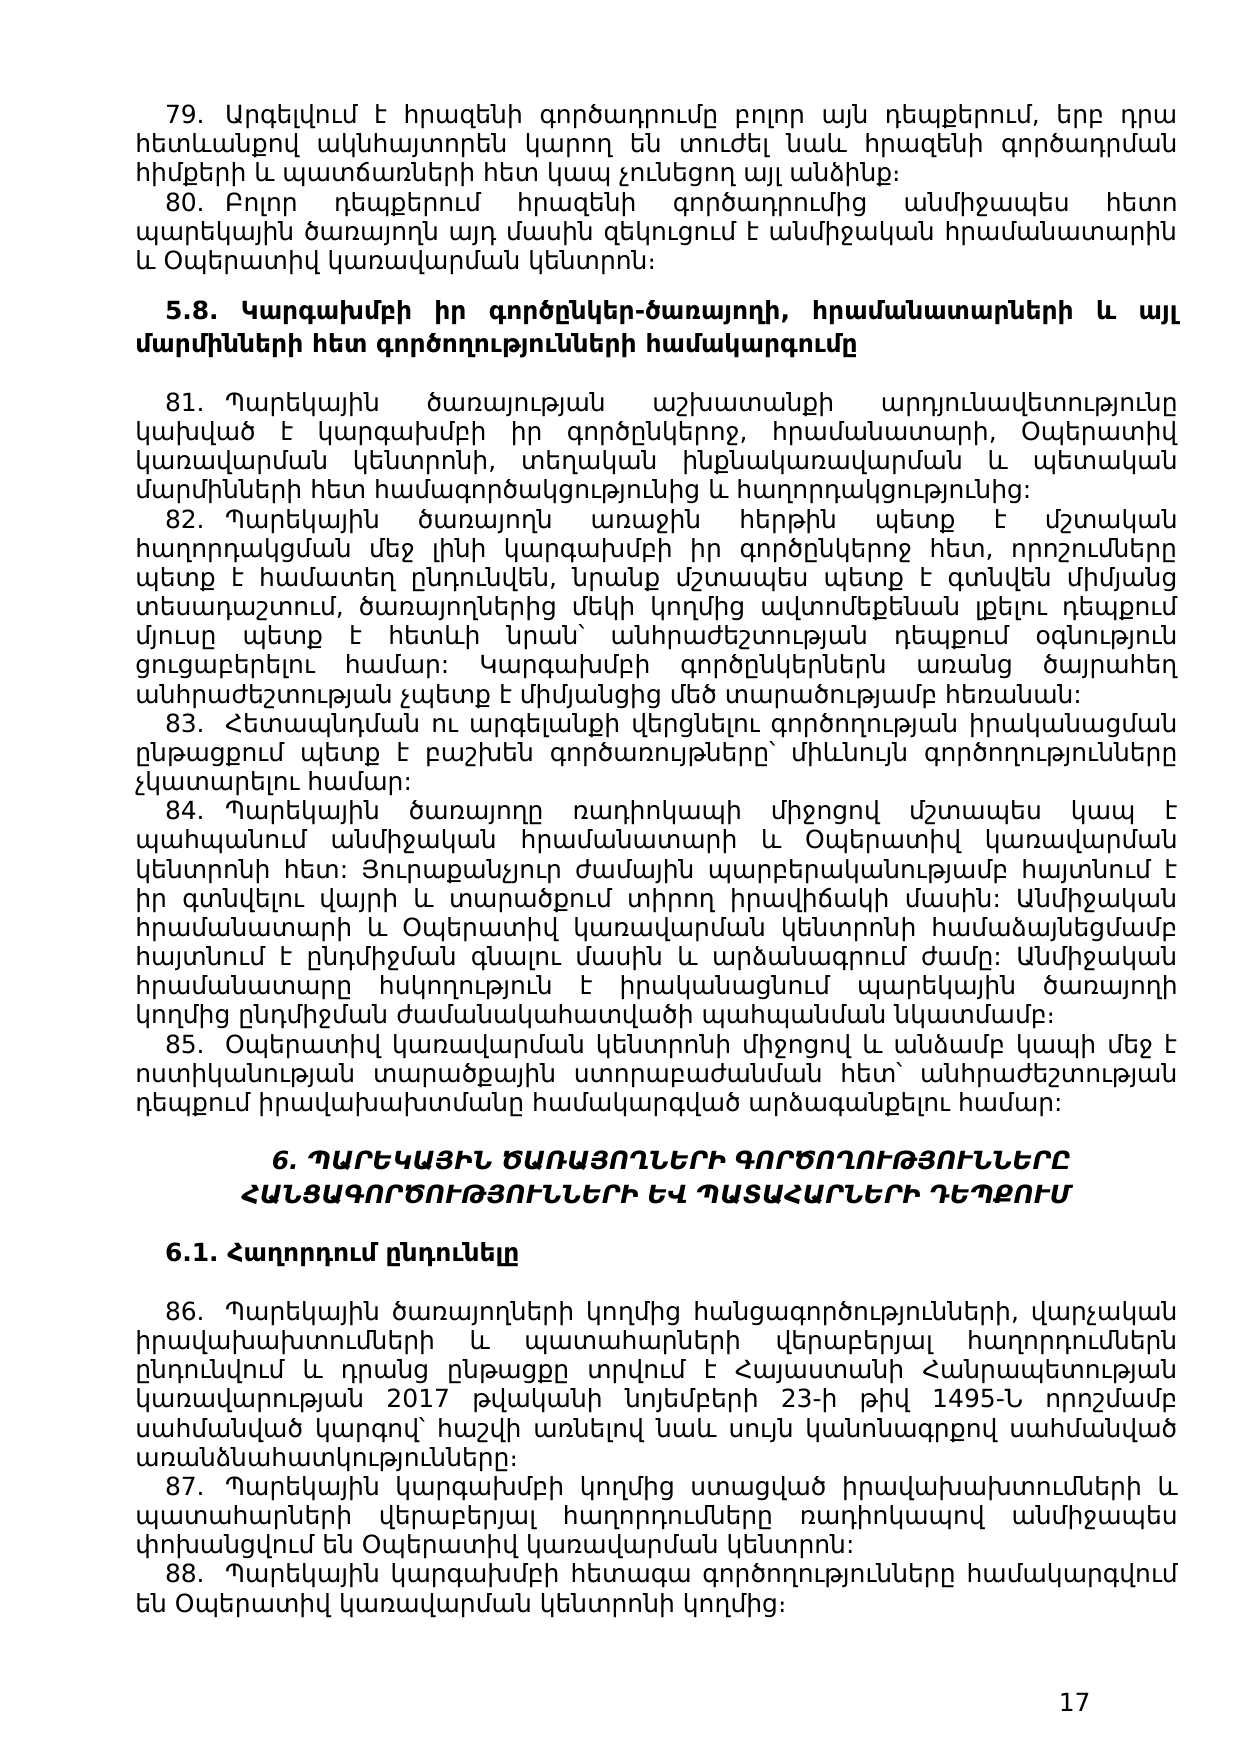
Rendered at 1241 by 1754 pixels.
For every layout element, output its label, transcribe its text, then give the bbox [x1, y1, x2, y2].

subtitle 6. ՊԱՐԵԿԱՅԻՆ ԾԱՌԱՅՈՂՆԵՐԻ ԳՈՐԾՈՂՈՒԹՅՈՒՆՆԵՐԸ ՀԱՆՑԱԳՈՐԾՈՒԹՅՈՒՆՆԵՐԻ ԵՎ ՊԱՏԱՀԱՐՆԵՐԻ ԴԵՊՔՈՒՄ [135, 1146, 1178, 1209]
list Պարեկային ծառայության աշխատանքի արդյունավետությունը կախված է կարգախմբի իր գործընկերոջ, հրամանատարի, Օպերատիվ կառավարման կենտրոնի, տեղական ինքնակառավարման և պետական մարմինների հետ համագործակցությունից և հաղորդակցությունից: [135, 388, 1178, 505]
list Հետապնդման ու արգելանքի վերցնելու գործողության իրականացման ընթացքում պետք է բաշխեն գործառույթները՝ միևնույն գործողությունները չկատարելու համար: [135, 709, 1178, 796]
list Պարեկային կարգախմբի կողմից ստացված իրավախախտումների և պատահարների վերաբերյալ հաղորդումները ռադիոկապով անմիջապես փոխանցվում են Օպերատիվ կառավարման կենտրոն: [135, 1472, 1178, 1559]
list Բոլոր դեպքերում հրազենի գործադրումից անմիջապես հետո պարեկային ծառայողն այդ մասին զեկուցում է անմիջական հրամանատարին և Օպերատիվ կառավարման կենտրոն։ [135, 188, 1178, 275]
list Պարեկային ծառայողների կողմից հանցագործությունների, վարչական իրավախախտումների և պատահարների վերաբերյալ հաղորդումներն ընդունվում և դրանց ընթացքը տրվում է Հայաստանի Հանրապետության կառավարության 2017 թվականի նոյեմբերի 23-ի թիվ 1495-Ն որոշմամբ սահմանված կարգով՝ հաշվի առնելով նաև սույն կանոնագրքով սահմանված առանձնահատկությունները։ [135, 1297, 1178, 1472]
subtitle 5.8. Կարգախմբի իր գործընկեր-ծառայողի, հրամանատարների և այլ մարմինների հետ գործողությունների համակարգումը [135, 296, 1178, 359]
list Պարեկային ծառայողը ռադիոկապի միջոցով մշտապես կապ է պահպանում անմիջական հրամանատարի և Օպերատիվ կառավարման կենտրոնի հետ: Յուրաքանչյուր ժամային պարբերականությամբ հայտնում է իր գտնվելու վայրի և տարածքում տիրող իրավիճակի մասին: Անմիջական հրամանատարի և Օպերատիվ կառավարման կենտրոնի համաձայնեցմամբ հայտնում է ընդմիջման գնալու մասին և արձանագրում ժամը: Անմիջական հրամանատարը հսկողություն է իրականացնում պարեկային ծառայողի կողմից ընդմիջման ժամանակահատվածի պահպանման նկատմամբ։ [135, 796, 1178, 1030]
list Պարեկային ծառայողն առաջին հերթին պետք է մշտական հաղորդակցման մեջ լինի կարգախմբի իր գործընկերոջ հետ, որոշումները պետք է համատեղ ընդունվեն, նրանք մշտապես պետք է գտնվեն միմյանց տեսադաշտում, ծառայողներից մեկի կողմից ավտոմեքենան լքելու դեպքում մյուսը պետք է հետևի նրան՝ անհրաժեշտության դեպքում օգնություն ցուցաբերելու համար: Կարգախմբի գործընկերներն առանց ծայրահեղ անհրաժեշտության չպետք է միմյանցից մեծ տարածությամբ հեռանան: [135, 505, 1178, 709]
list Արգելվում է հրազենի գործադրումը բոլոր այն դեպքերում, երբ դրա հետևանքով ակնհայտորեն կարող են տուժել նաև հրազենի գործադրման հիմքերի և պատճառների հետ կապ չունեցող այլ անձինք։ [135, 100, 1178, 188]
subtitle 6.1. Հաղորդում ընդունելը [135, 1238, 1178, 1268]
list Օպերատիվ կառավարման կենտրոնի միջոցով և անձամբ կապի մեջ է ոստիկանության տարածքային ստորաբաժանման հետ՝ անհրաժեշտության դեպքում իրավախախտմանը համակարգված արձագանքելու համար: [135, 1030, 1178, 1117]
list Պարեկային կարգախմբի հետագա գործողությունները համակարգվում են Օպերատիվ կառավարման կենտրոնի կողմից։ [135, 1559, 1178, 1618]
